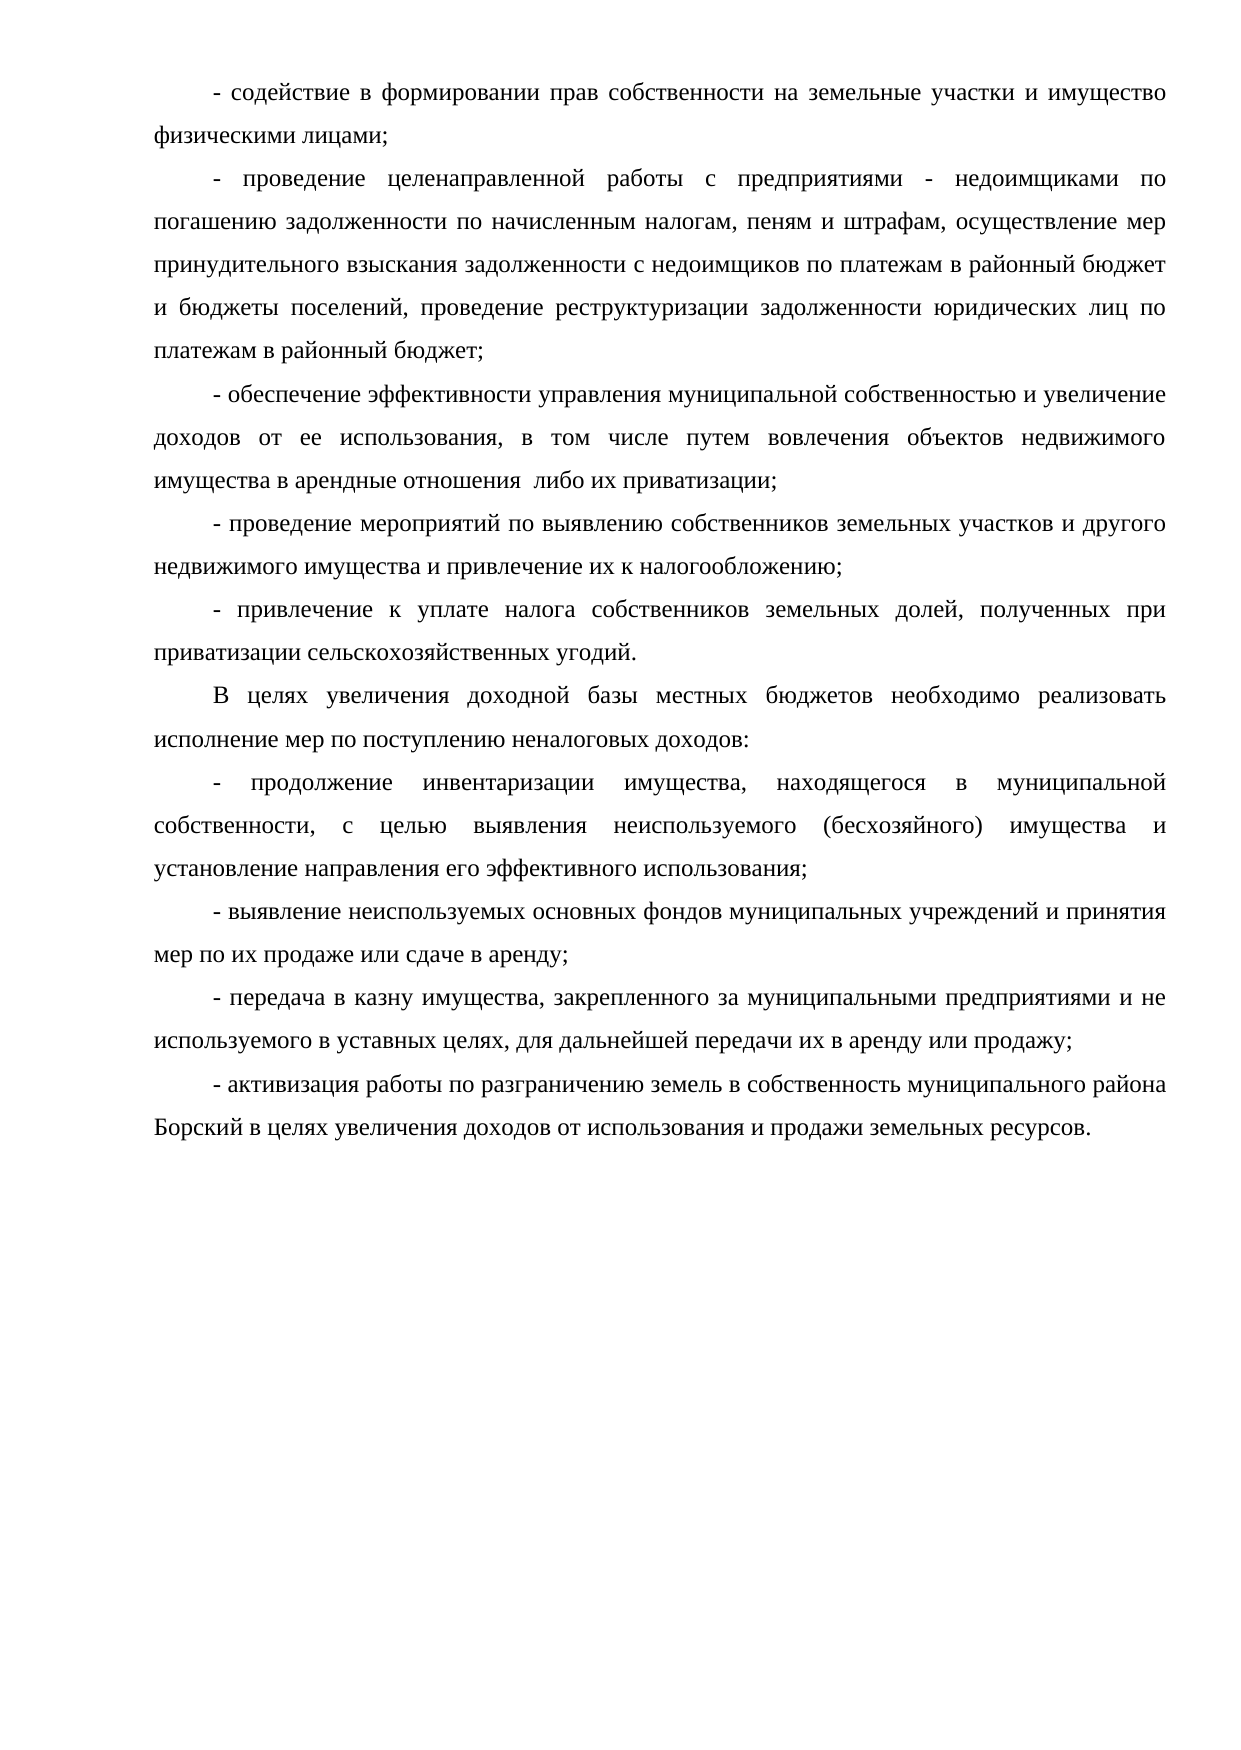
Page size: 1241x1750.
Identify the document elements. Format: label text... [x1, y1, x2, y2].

text - выявление неиспользуемых основных фондов муниципальных учреждений и принятия мер по их продаже или сдаче в аренду; [153, 896, 1167, 968]
text В целях увеличения доходной базы местных бюджетов необходимо реализовать исполнение мер по поступлению неналоговых доходов: [153, 681, 1167, 752]
text - активизация работы по разграничению земель в собственность муниципального района Борский в целях увеличения доходов от использования и продажи земельных ресурсов. [153, 1069, 1167, 1141]
text - обеспечение эффективности управления муниципальной собственностью и увеличение доходов от ее использования, в том числе путем вовлечения объектов недвижимого имущества в арендные отношения либо их приватизации; [153, 379, 1167, 494]
text - содействие в формировании прав собственности на земельные участки и имущество физическими лицами; [153, 77, 1167, 149]
text - привлечение к уплате налога собственников земельных долей, полученных при приватизации сельскохозяйственных угодий. [153, 594, 1167, 666]
text - проведение мероприятий по выявлению собственников земельных участков и другого недвижимого имущества и привлечение их к налогообложению; [153, 508, 1167, 580]
text - продолжение инвентаризации имущества, находящегося в муниципальной собственности, с целью выявления неиспользуемого (бесхозяйного) имущества и установление направления его эффективного использования; [153, 767, 1167, 882]
text - передача в казну имущества, закрепленного за муниципальными предприятиями и не используемого в уставных целях, для дальнейшей передачи их в аренду или продажу; [153, 982, 1167, 1054]
text - проведение целенаправленной работы с предприятиями - недоимщиками по погашению задолженности по начисленным налогам, пеням и штрафам, осуществление мер принудительного взыскания задолженности с недоимщиков по платежам в районный бюджет и бюджеты поселений, проведение реструктуризации задолженности юридических лиц по платежам в районный бюджет; [153, 163, 1167, 364]
